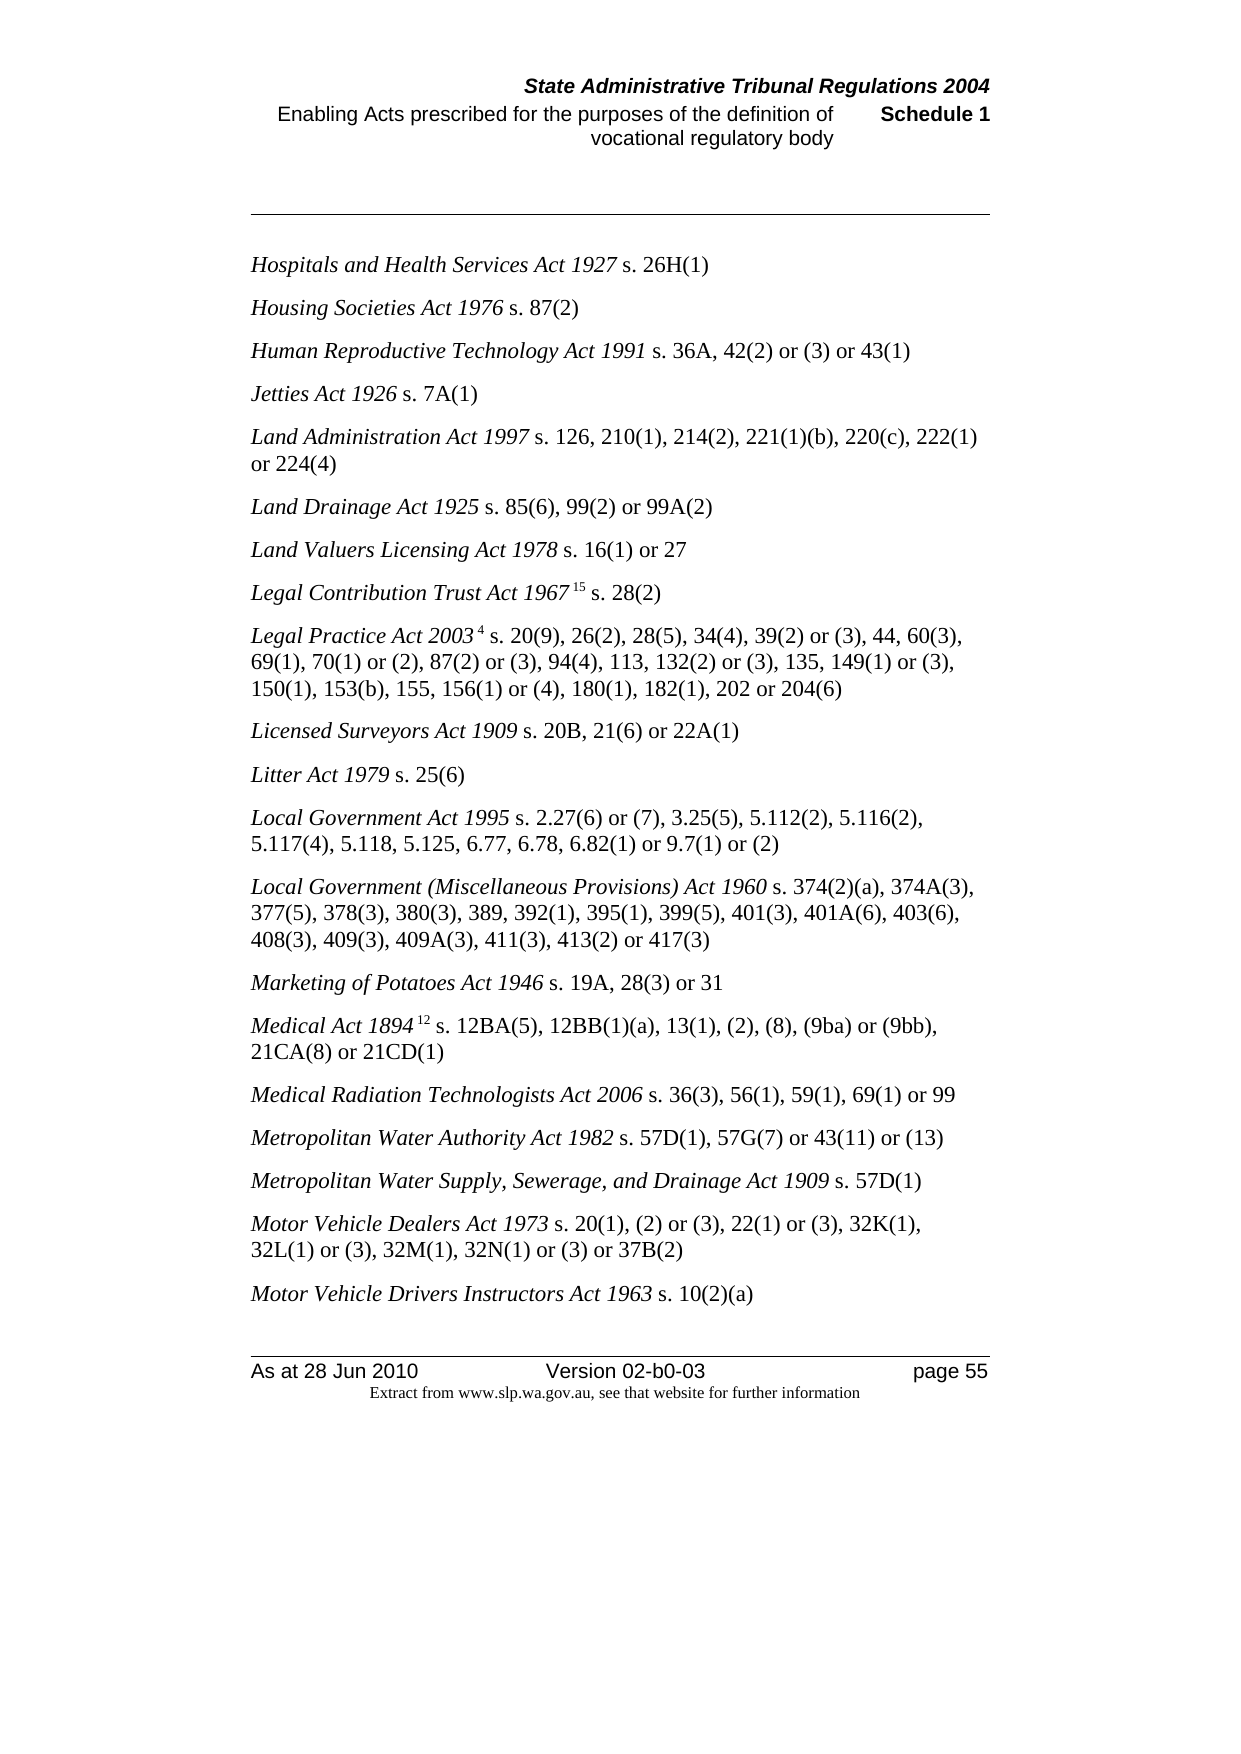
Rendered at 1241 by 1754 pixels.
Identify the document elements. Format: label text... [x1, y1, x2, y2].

text Jetties Act 1926 s. 7A(1) [251, 380, 990, 407]
text Medical Act 1894 12 s. 12BA(5), 12BB(1)(a), 13(1), (2), (8), (9ba) or (9bb), 21CA(8) or 21CD(1) [251, 1012, 990, 1064]
text Motor Vehicle Drivers Instructors Act 1963 s. 10(2)(a) [251, 1279, 990, 1306]
text Land Valuers Licensing Act 1978 s. 16(1) or 27 [251, 536, 990, 562]
text Legal Practice Act 2003 4 s. 20(9), 26(2), 28(5), 34(4), 39(2) or (3), 44, 60(3), 69(1), 70(1) or (2), 87(2) or (3), 94(4), 113, 132(2) or (3), 135, 149(1) or (3), 150(1), 153(b), 155, 156(1) or (4), 180(1), 182(1), 202 or 204(6) [251, 622, 990, 701]
text Medical Radiation Technologists Act 2006 s. 36(3), 56(1), 59(1), 69(1) or 99 [251, 1081, 990, 1107]
text Litter Act 1979 s. 25(6) [251, 761, 990, 787]
text Marketing of Potatoes Act 1946 s. 19A, 28(3) or 31 [251, 969, 990, 995]
text Metropolitan Water Supply, Sewerage, and Drainage Act 1909 s. 57D(1) [251, 1167, 990, 1193]
text Metropolitan Water Authority Act 1982 s. 57D(1), 57G(7) or 43(11) or (13) [251, 1124, 990, 1151]
text Motor Vehicle Dealers Act 1973 s. 20(1), (2) or (3), 22(1) or (3), 32K(1), 32L(1) or (3), 32M(1), 32N(1) or (3) or 37B(2) [251, 1210, 990, 1263]
text Legal Contribution Trust Act 1967 15 s. 28(2) [251, 579, 990, 605]
text Housing Societies Act 1976 s. 87(2) [251, 294, 990, 321]
text Local Government Act 1995 s. 2.27(6) or (7), 3.25(5), 5.112(2), 5.116(2), 5.117(4), 5.118, 5.125, 6.77, 6.78, 6.82(1) or 9.7(1) or (2) [251, 804, 990, 856]
text Land Administration Act 1997 s. 126, 210(1), 214(2), 221(1)(b), 220(c), 222(1) or 224(4) [251, 423, 990, 476]
text Licensed Surveyors Act 1909 s. 20B, 21(6) or 22A(1) [251, 718, 990, 744]
text Hospitals and Health Services Act 1927 s. 26H(1) [251, 251, 990, 278]
text Human Reproductive Technology Act 1991 s. 36A, 42(2) or (3) or 43(1) [251, 337, 990, 364]
text Local Government (Miscellaneous Provisions) Act 1960 s. 374(2)(a), 374A(3), 377(5), 378(3), 380(3), 389, 392(1), 395(1), 399(5), 401(3), 401A(6), 403(6), 408(3), 409(3), 409A(3), 411(3), 413(2) or 417(3) [251, 873, 990, 952]
text Land Drainage Act 1925 s. 85(6), 99(2) or 99A(2) [251, 493, 990, 519]
